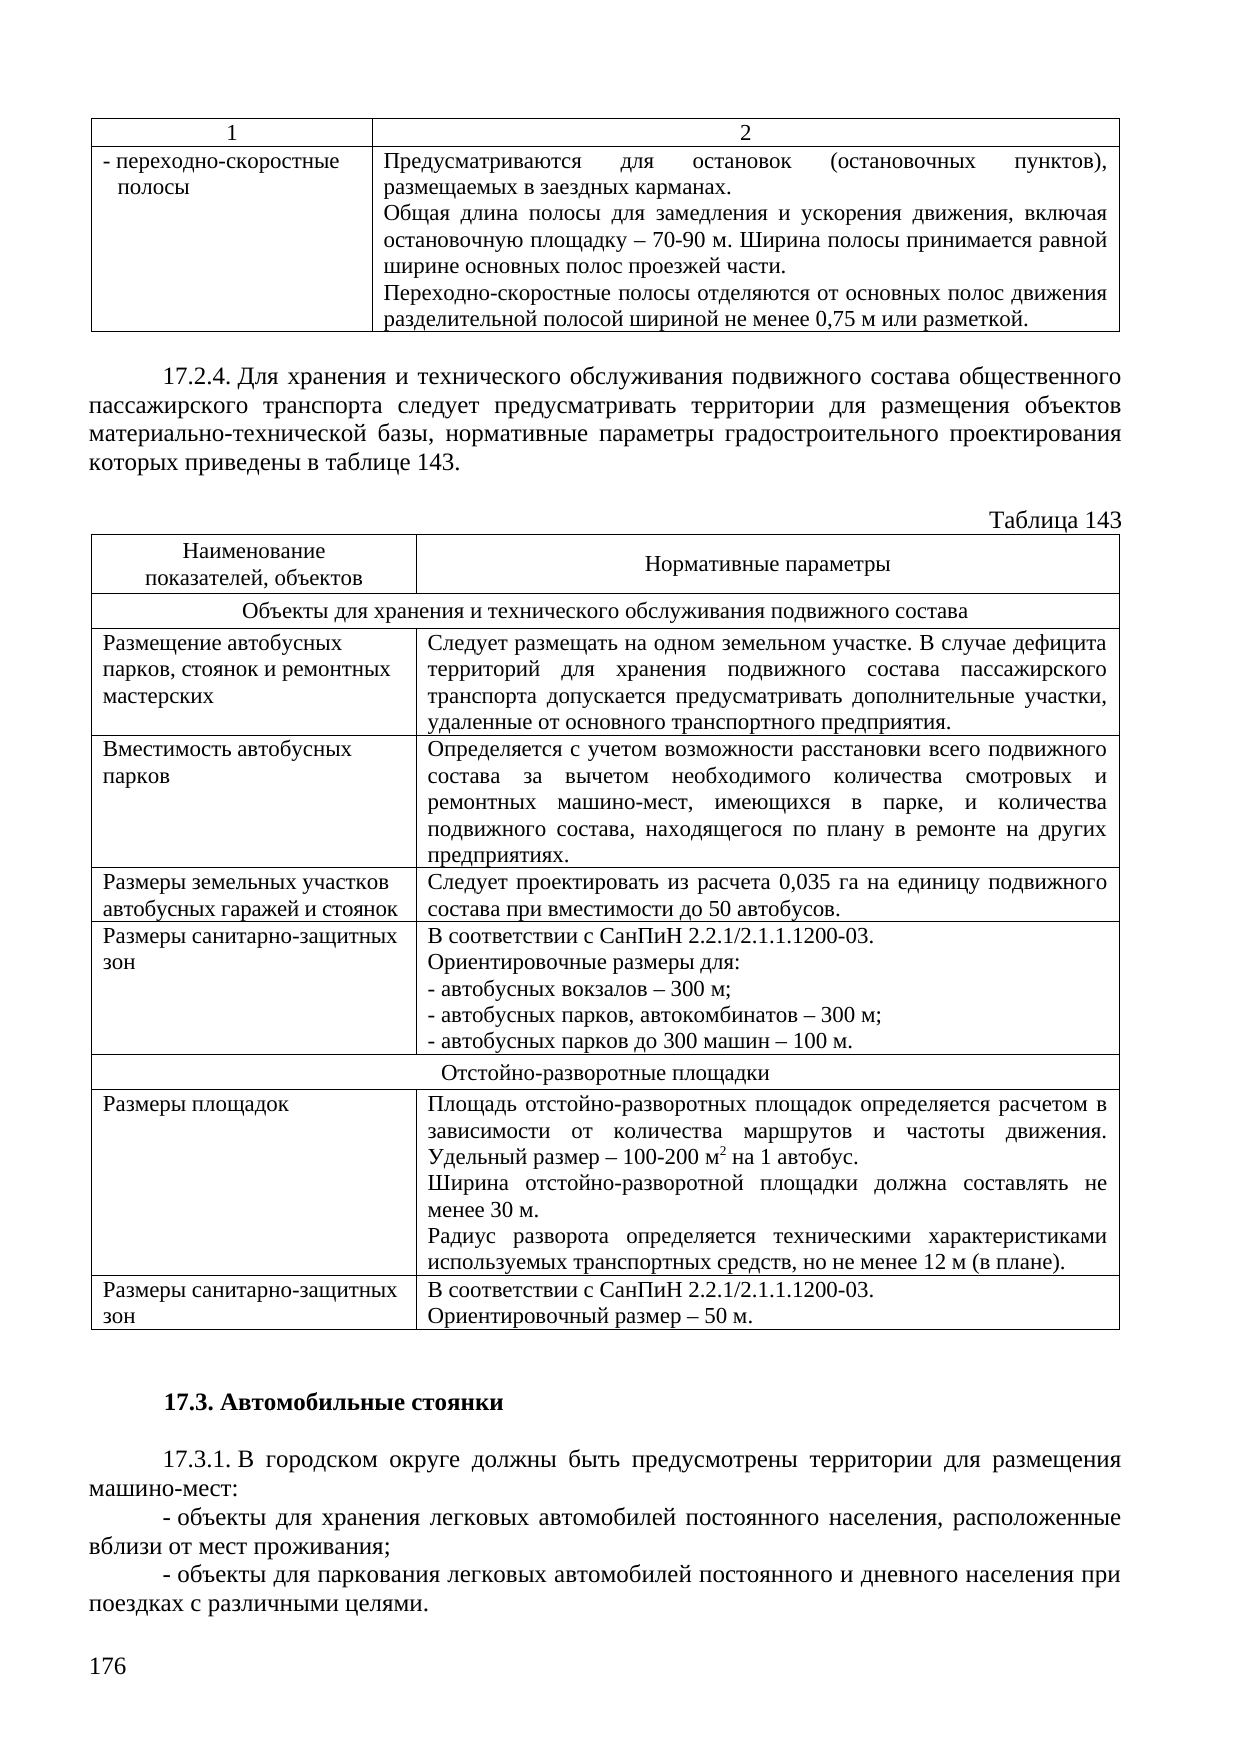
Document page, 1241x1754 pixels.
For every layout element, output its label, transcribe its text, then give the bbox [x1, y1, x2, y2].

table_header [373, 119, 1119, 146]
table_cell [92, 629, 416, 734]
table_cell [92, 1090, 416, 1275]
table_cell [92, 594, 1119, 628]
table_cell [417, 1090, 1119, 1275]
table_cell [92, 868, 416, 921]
text 17.2.4. Для хранения и технического обслуживания подвижного состава общественного пассажирского транспорта следует предусматривать территории для размещения объектов материально-технической базы, нормативные параметры градостроительного проектирования которых приведены в таблице 143. [89, 361, 1122, 476]
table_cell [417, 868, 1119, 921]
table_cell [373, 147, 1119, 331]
text 17.3. Автомобильные стоянки [89, 1387, 1122, 1416]
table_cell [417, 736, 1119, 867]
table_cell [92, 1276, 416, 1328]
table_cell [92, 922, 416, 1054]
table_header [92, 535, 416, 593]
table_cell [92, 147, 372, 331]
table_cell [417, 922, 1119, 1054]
text - объекты для хранения легковых автомобилей постоянного населения, расположенные вблизи от мест проживания; [89, 1502, 1122, 1559]
text - объекты для паркования легковых автомобилей постоянного и дневного населения при поездках с различными целями. [89, 1559, 1122, 1617]
text 17.3.1. В городском округе должны быть предусмотрены территории для размещения машино-мест: [89, 1444, 1122, 1502]
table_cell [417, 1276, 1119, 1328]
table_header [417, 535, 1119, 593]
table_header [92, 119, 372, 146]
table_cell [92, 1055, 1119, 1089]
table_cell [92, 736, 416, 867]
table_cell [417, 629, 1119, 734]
text Таблица 143 [89, 505, 1122, 533]
